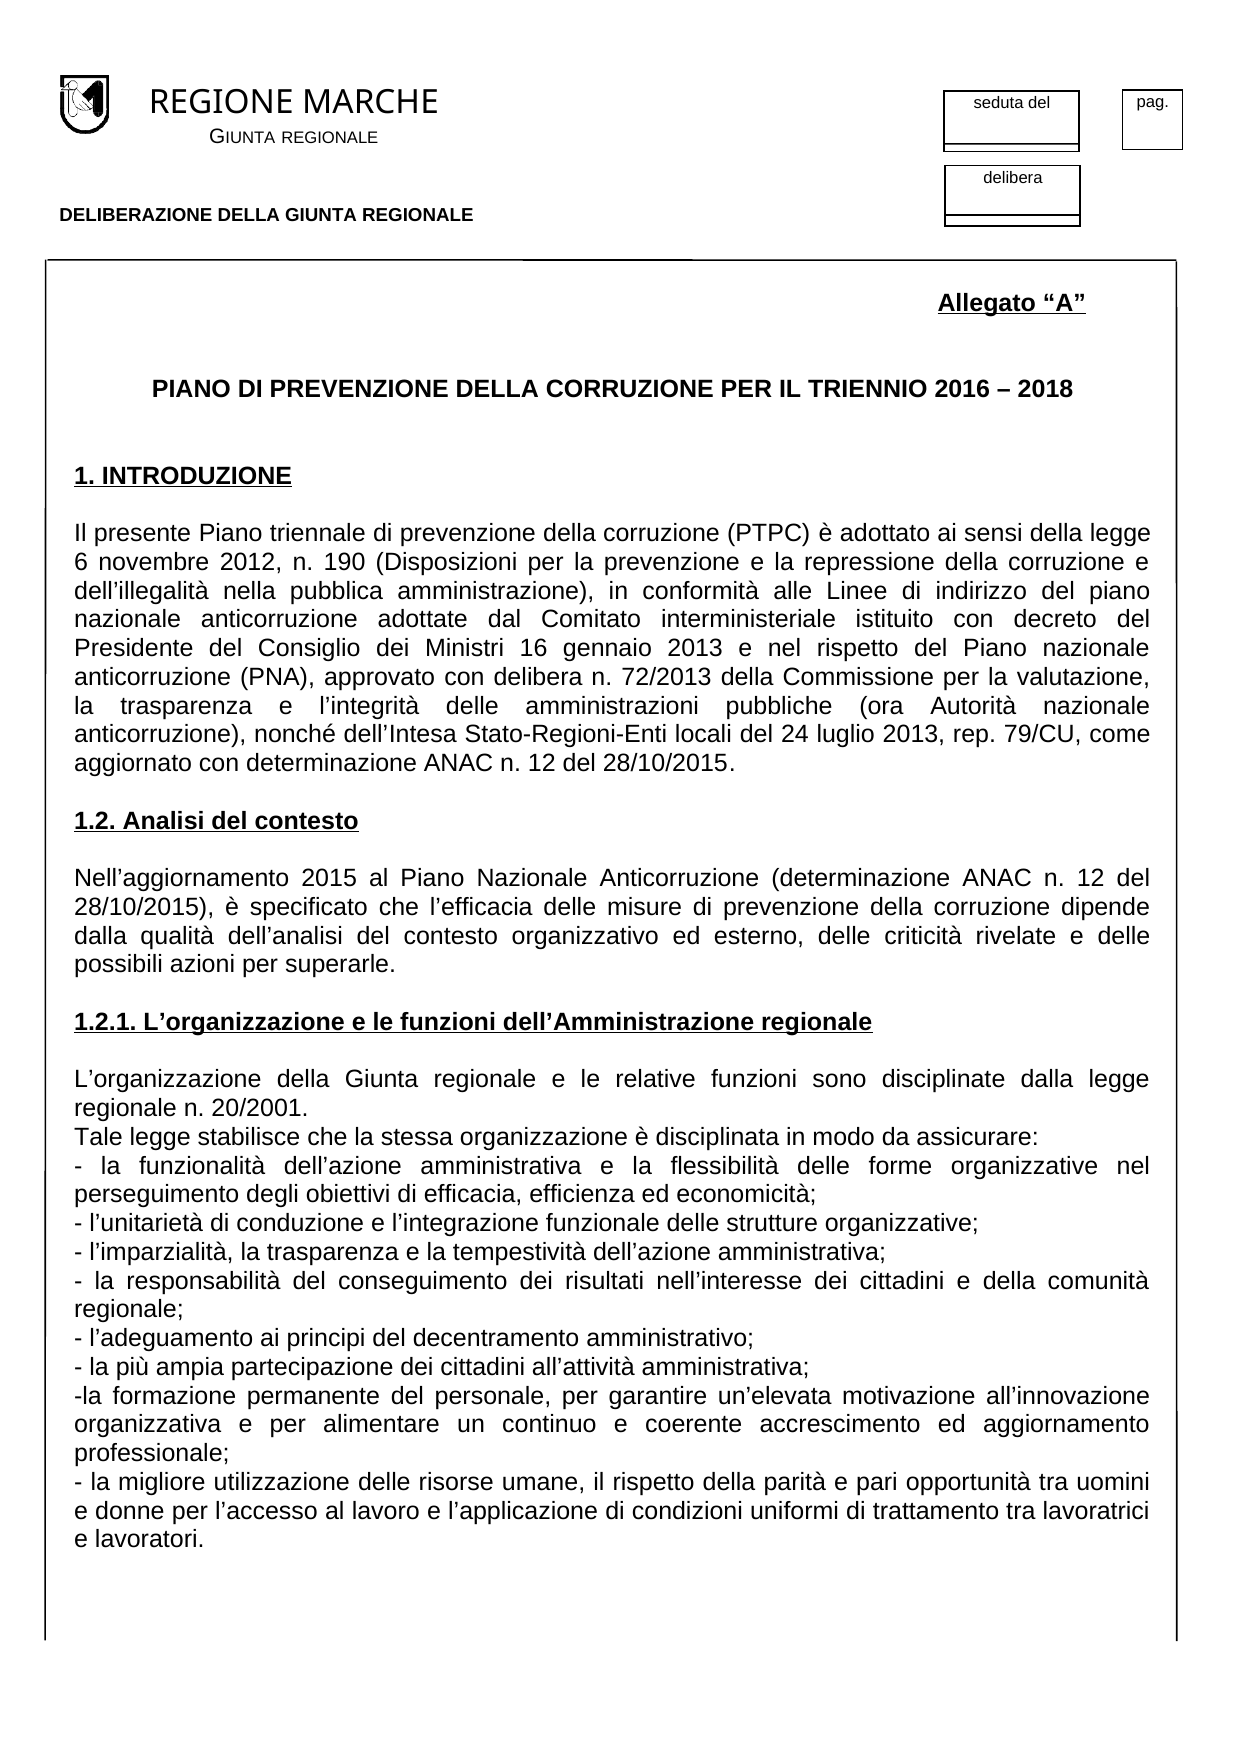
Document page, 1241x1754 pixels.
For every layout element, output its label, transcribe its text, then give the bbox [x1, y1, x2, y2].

text L’organizzazione della Giunta regionale e le relative funzioni sono disciplinate dalla legge regionale n. 20/2001. [74, 1064, 1152, 1122]
text - la più ampia partecipazione dei cittadini all’attività amministrativa; [74, 1352, 1152, 1381]
text Nell’aggiornamento 2015 al Piano Nazionale Anticorruzione (determinazione ANAC n. 12 del 28/10/2015), è specificato che l’efficacia delle misure di prevenzione della corruzione dipende dalla qualità dell’analisi del contesto organizzativo ed esterno, delle criticità rivelate e delle possibili azioni per superarle. [74, 863, 1152, 978]
text PIANO DI PREVENZIONE DELLA CORRUZIONE PER IL TRIENNIO 2016 – 2018 [74, 374, 1152, 403]
text - la responsabilità del conseguimento dei risultati nell’interesse dei cittadini e della comunità regionale; [74, 1266, 1152, 1323]
text - l’imparzialità, la trasparenza e la tempestività dell’azione amministrativa; [74, 1237, 1152, 1266]
text Tale legge stabilisce che la stessa organizzazione è disciplinata in modo da assicurare: [74, 1122, 1152, 1151]
text -la formazione permanente del personale, per garantire un’elevata motivazione all’innovazione organizzativa e per alimentare un continuo e coerente accrescimento ed aggiornamento professionale; [74, 1381, 1152, 1467]
text - l’unitarietà di conduzione e l’integrazione funzionale delle strutture organizzative; [74, 1208, 1152, 1237]
text - l’adeguamento ai principi del decentramento amministrativo; [74, 1323, 1152, 1352]
text 1.2.1. L’organizzazione e le funzioni dell’Amministrazione regionale [74, 1007, 1152, 1036]
text - la migliore utilizzazione delle risorse umane, il rispetto della parità e pari opportunità tra uomini e donne per l’accesso al lavoro e l’applicazione di condizioni uniformi di trattamento tra lavoratrici e lavoratori. [74, 1467, 1152, 1553]
text - la funzionalità dell’azione amministrativa e la flessibilità delle forme organizzative nel perseguimento degli obiettivi di efficacia, efficienza ed economicità; [74, 1151, 1152, 1208]
text 1.2. Analisi del contesto [74, 806, 1152, 834]
text Il presente Piano triennale di prevenzione della corruzione (PTPC) è adottato ai sensi della legge 6 novembre 2012, n. 190 (Disposizioni per la prevenzione e la repressione della corruzione e dell’illegalità nella pubblica amministrazione), in conformità alle Linee di indirizzo del piano nazionale anticorruzione adottate dal Comitato interministeriale istituito con decreto del Presidente del Consiglio dei Ministri 16 gennaio 2013 e nel rispetto del Piano nazionale anticorruzione (PNA), approvato con delibera n. 72/2013 della Commissione per la valutazione, la trasparenza e l’integrità delle amministrazioni pubbliche (ora Autorità nazionale anticorruzione), nonché dell’Intesa Stato-Regioni-Enti locali del 24 luglio 2013, rep. 79/CU, come aggiornato con determinazione ANAC n. 12 del 28/10/2015. [74, 518, 1152, 777]
text Allegato “A” [857, 288, 1152, 317]
text 1. INTRODUZIONE [74, 461, 1152, 489]
